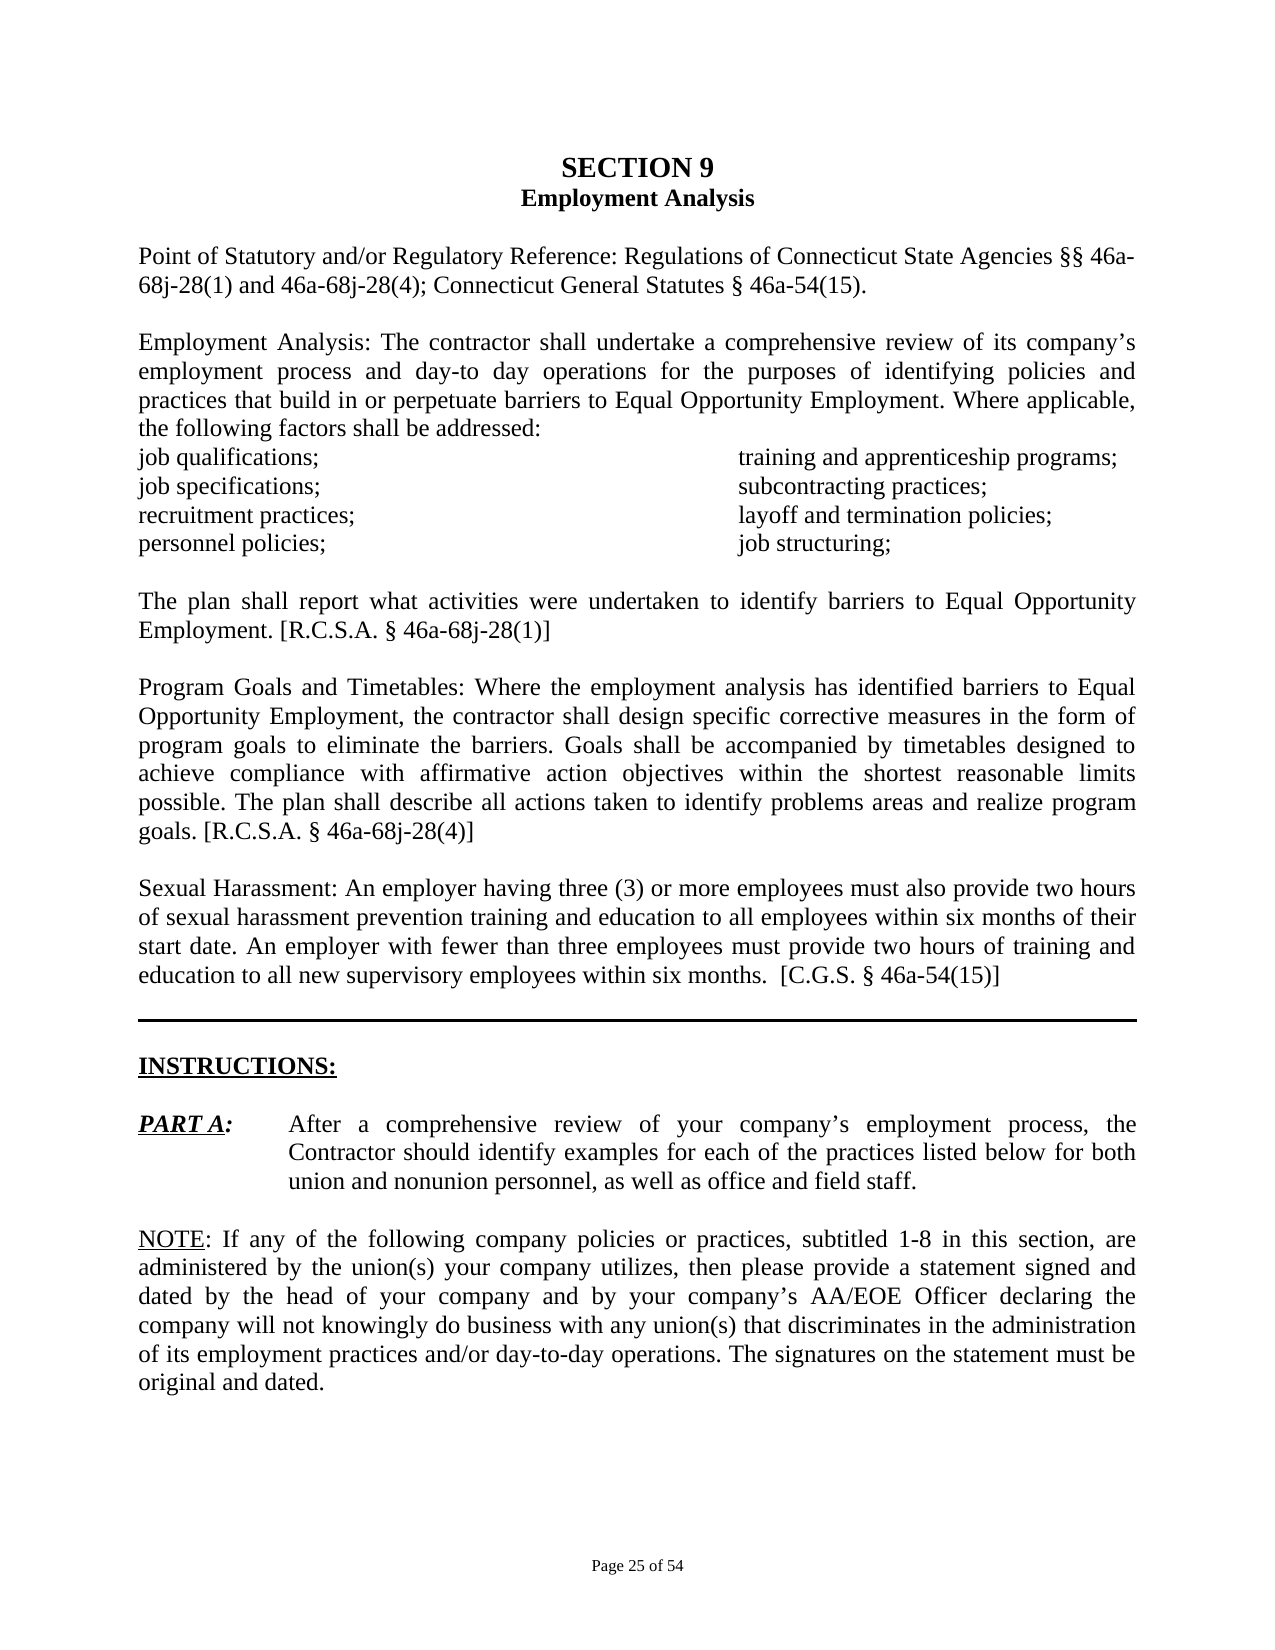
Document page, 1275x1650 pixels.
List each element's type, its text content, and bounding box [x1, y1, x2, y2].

text Employment Analysis [138, 183, 1137, 212]
text Point of Statutory and/or Regulatory Reference: Regulations of Connecticut State Agencies §§ 46a-68j-28(1) and 46a-68j-28(4); Connecticut General Statutes § 46a-54(15). [138, 241, 1137, 298]
text The plan shall report what activities were undertaken to identify barriers to Equal Opportunity Employment. [R.C.S.A. § 46a-68j-28(1)] [138, 586, 1137, 643]
text NOTE: If any of the following company policies or practices, subtitled 1-8 in this section, are administered by the union(s) your company utilizes, then please provide a statement signed and dated by the head of your company and by your company’s AA/EOE Officer declaring the company will not knowingly do business with any union(s) that discriminates in the administration of its employment practices and/or day-to-day operations. The signatures on the statement must be original and dated. [138, 1224, 1137, 1396]
text PART A: After a comprehensive review of your company’s employment process, the Contractor should identify examples for each of the practices listed below for both union and nonunion personnel, as well as office and field staff. [138, 1109, 1137, 1195]
text job specifications; subcontracting practices; [138, 471, 1137, 500]
text personnel policies; job structuring; [138, 528, 1137, 557]
text Program Goals and Timetables: Where the employment analysis has identified barriers to Equal Opportunity Employment, the contractor shall design specific corrective measures in the form of program goals to eliminate the barriers. Goals shall be accompanied by timetables designed to achieve compliance with affirmative action objectives within the shortest reasonable limits possible. The plan shall describe all actions taken to identify problems areas and realize program goals. [R.C.S.A. § 46a-68j-28(4)] [138, 672, 1137, 845]
subtitle SECTION 9 [138, 150, 1137, 183]
text job qualifications; training and apprenticeship programs; [138, 442, 1137, 471]
text Employment Analysis: The contractor shall undertake a comprehensive review of its company’s employment process and day-to day operations for the purposes of identifying policies and practices that build in or perpetuate barriers to Equal Opportunity Employment. Where applicable, the following factors shall be addressed: [138, 327, 1137, 442]
text INSTRUCTIONS: [138, 1051, 1137, 1080]
text Sexual Harassment: An employer having three (3) or more employees must also provide two hours of sexual harassment prevention training and education to all employees within six months of their start date. An employer with fewer than three employees must provide two hours of training and education to all new supervisory employees within six months. [C.G.S. § 46a-54(15)] [138, 873, 1137, 988]
text recruitment practices; layoff and termination policies; [138, 500, 1137, 528]
